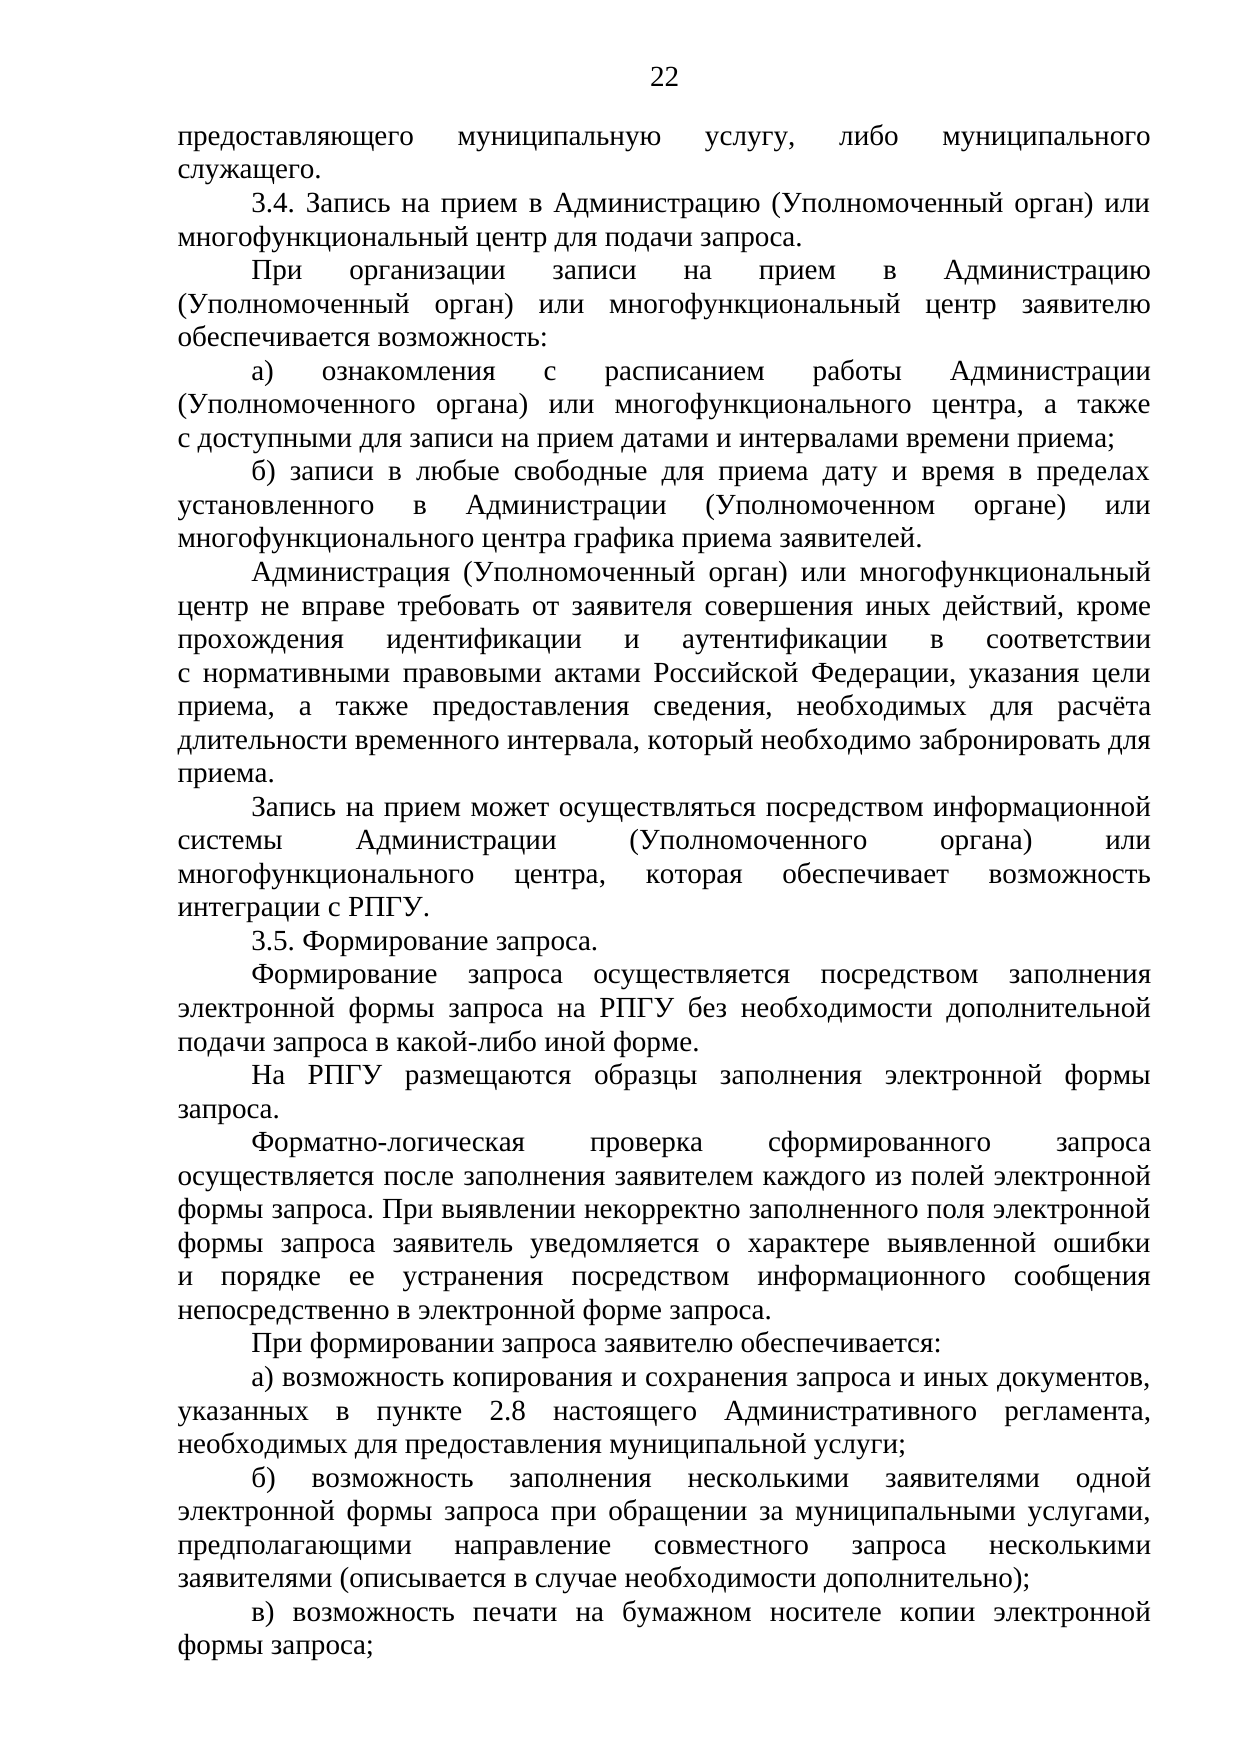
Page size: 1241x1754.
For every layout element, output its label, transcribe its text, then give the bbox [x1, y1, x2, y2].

text При организации записи на прием в Администрацию (Уполномоченный орган) или многофункциональный центр заявителю обеспечивается возможность: [177, 252, 1152, 353]
text в) возможность печати на бумажном носителе копии электронной формы запроса; [177, 1594, 1152, 1661]
text На РПГУ размещаются образцы заполнения электронной формы запроса. [177, 1057, 1152, 1124]
text Форматно-логическая проверка сформированного запроса осуществляется после заполнения заявителем каждого из полей электронной формы запроса. При выявлении некорректно заполненного поля электронной формы запроса заявитель уведомляется о характере выявленной ошибки и порядке ее устранения посредством информационного сообщения непосредственно в электронной форме запроса. [177, 1124, 1152, 1326]
text 3.5. Формирование запроса. [177, 923, 1152, 957]
text Администрация (Уполномоченный орган) или многофункциональный центр не вправе требовать от заявителя совершения иных действий, кроме прохождения идентификации и аутентификации в соответствии с нормативными правовыми актами Российской Федерации, указания цели приема, а также предоставления сведения, необходимых для расчёта длительности временного интервала, который необходимо забронировать для приема. [177, 554, 1152, 789]
text Формирование запроса осуществляется посредством заполнения электронной формы запроса на РПГУ без необходимости дополнительной подачи запроса в какой-либо иной форме. [177, 957, 1152, 1057]
text а) возможность копирования и сохранения запроса и иных документов, указанных в пункте 2.8 настоящего Административного регламента, необходимых для предоставления муниципальной услуги; [177, 1359, 1152, 1460]
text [177, 118, 1152, 185]
text 3.4. Запись на прием в Администрацию (Уполномоченный орган) или многофункциональный центр для подачи запроса. [177, 185, 1152, 252]
text б) записи в любые свободные для приема дату и время в пределах установленного в Администрации (Уполномоченном органе) или многофункционального центра графика приема заявителей. [177, 453, 1152, 554]
text Запись на прием может осуществляться посредством информационной системы Администрации (Уполномоченного органа) или многофункционального центра, которая обеспечивает возможность интеграции с РПГУ. [177, 789, 1152, 923]
text а) ознакомления с расписанием работы Администрации (Уполномоченного органа) или многофункционального центра, а также с доступными для записи на прием датами и интервалами времени приема; [177, 353, 1152, 453]
text При формировании запроса заявителю обеспечивается: [177, 1326, 1152, 1359]
text б) возможность заполнения несколькими заявителями одной электронной формы запроса при обращении за муниципальными услугами, предполагающими направление совместного запроса несколькими заявителями (описывается в случае необходимости дополнительно); [177, 1460, 1152, 1594]
